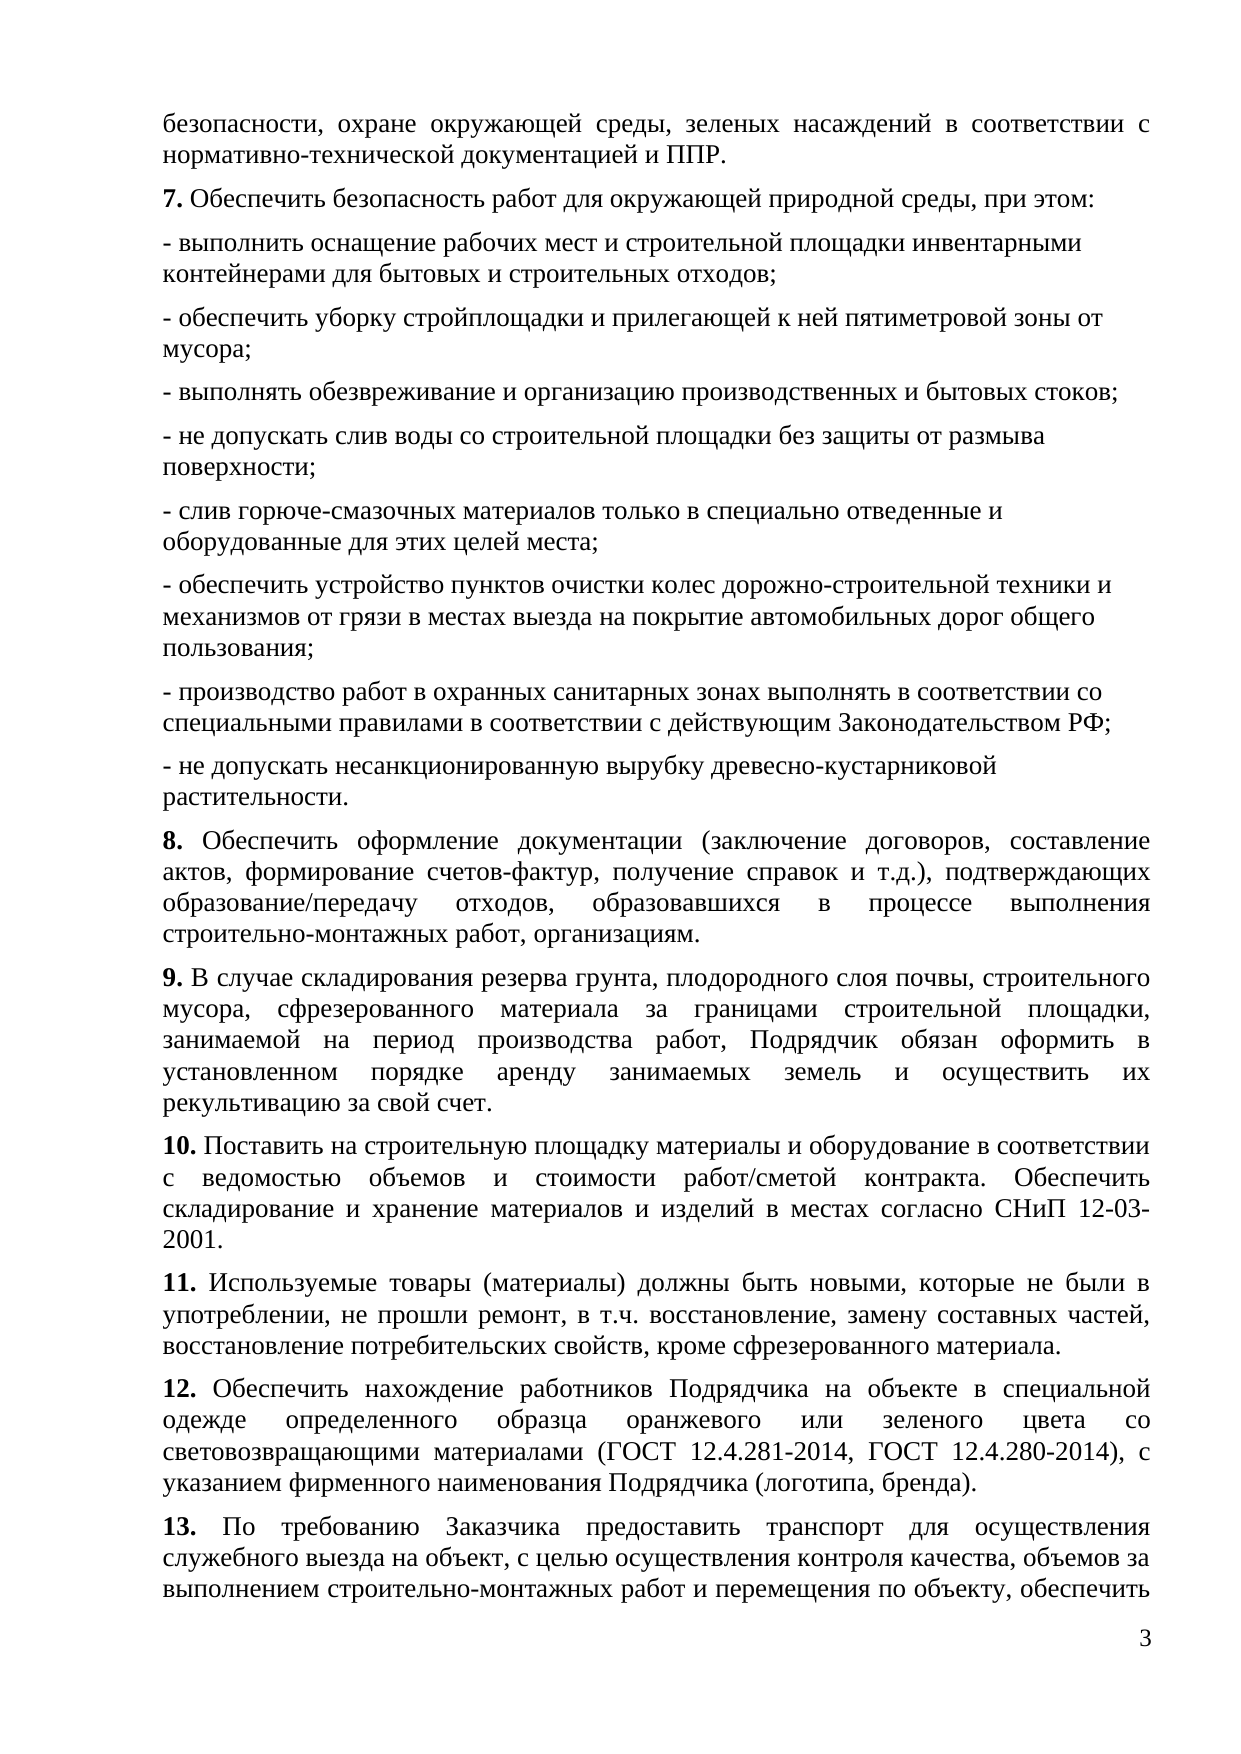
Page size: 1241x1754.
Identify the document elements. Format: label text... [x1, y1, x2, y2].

text 11. Используемые товары (материалы) должны быть новыми, которые не были в употреблении, не прошли ремонт, в т.ч. восстановление, замену составных частей, восстановление потребительских свойств, кроме сфрезерованного материала. [162, 1267, 1152, 1360]
text - производство работ в охранных санитарных зонах выполнять в соответствии со специальными правилами в соответствии с действующим Законодательством РФ; [162, 674, 1152, 737]
text - слив горюче-смазочных материалов только в специально отведенные и оборудованные для этих целей места; [162, 494, 1152, 556]
text 9. В случае складирования резерва грунта, плодородного слоя почвы, строительного мусора, сфрезерованного материала за границами строительной площадки, занимаемой на период производства работ, Подрядчик обязан оформить в установленном порядке аренду занимаемых земель и осуществить их рекультивацию за свой счет. [162, 961, 1152, 1117]
text - обеспечить уборку стройплощадки и прилегающей к ней пятиметровой зоны от мусора; [162, 301, 1152, 363]
text 7. Обеспечить безопасность работ для окружающей природной среды, при этом: [162, 182, 1152, 213]
text - выполнять обезвреживание и организацию производственных и бытовых стоков; [162, 375, 1152, 407]
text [162, 107, 1152, 170]
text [162, 1509, 1152, 1603]
text 8. Обеспечить оформление документации (заключение договоров, составление актов, формирование счетов-фактур, получение справок и т.д.), подтверждающих образование/передачу отходов, образовавшихся в процессе выполнения строительно-монтажных работ, организациям. [162, 824, 1152, 949]
text - не допускать слив воды со строительной площадки без защиты от размыва поверхности; [162, 419, 1152, 481]
text 10. Поставить на строительную площадку материалы и оборудование в соответствии с ведомостью объемов и стоимости работ/сметой контракта. Обеспечить складирование и хранение материалов и изделий в местах согласно СНиП 12-03-2001. [162, 1129, 1152, 1254]
text - выполнить оснащение рабочих мест и строительной площадки инвентарными контейнерами для бытовых и строительных отходов; [162, 226, 1152, 288]
text - не допускать несанкционированную вырубку древесно-кустарниковой растительности. [162, 749, 1152, 812]
text 12. Обеспечить нахождение работников Подрядчика на объекте в специальной одежде определенного образца оранжевого или зеленого цвета со световозвращающими материалами (ГОСТ 12.4.281-2014, ГОСТ 12.4.280-2014), с указанием фирменного наименования Подрядчика (логотипа, бренда). [162, 1372, 1152, 1497]
text - обеспечить устройство пунктов очистки колес дорожно-строительной техники и механизмов от грязи в местах выезда на покрытие автомобильных дорог общего пользования; [162, 569, 1152, 662]
